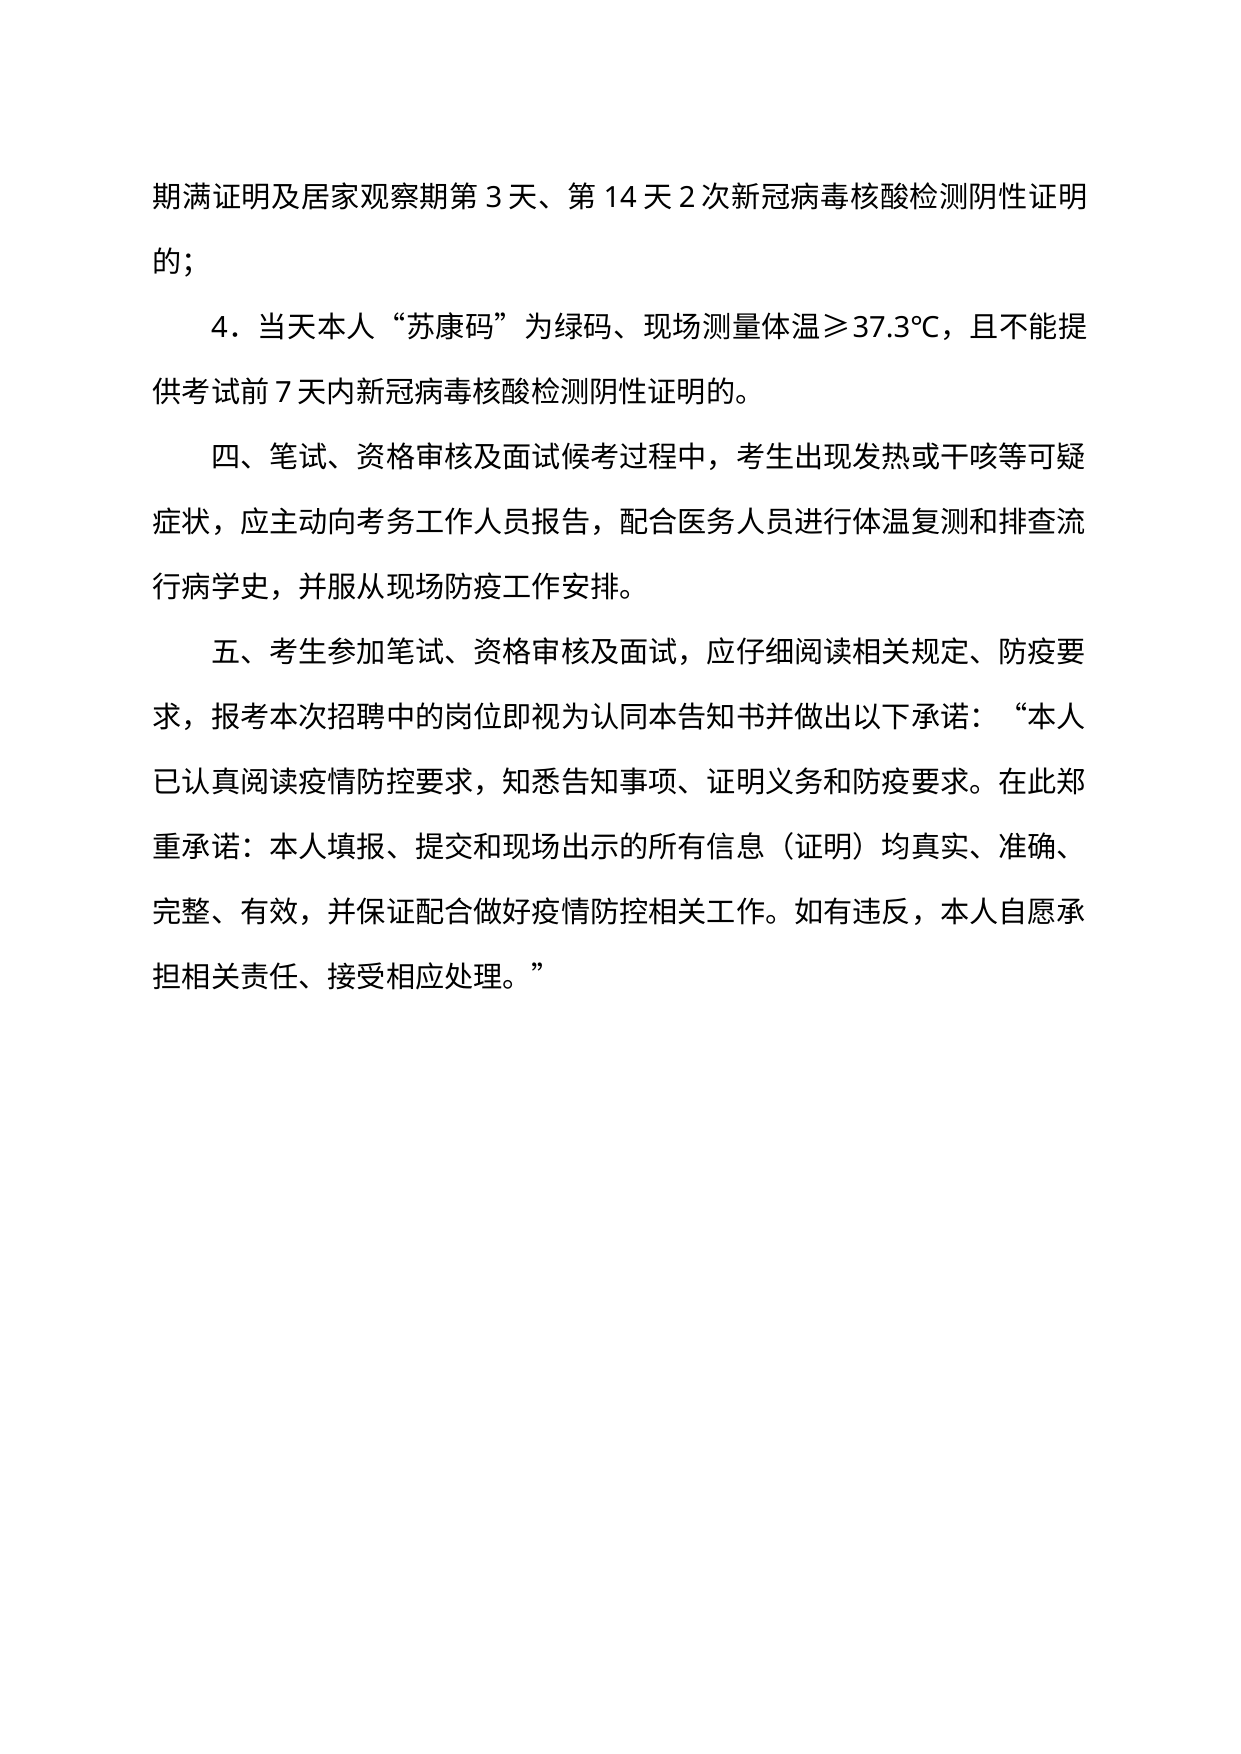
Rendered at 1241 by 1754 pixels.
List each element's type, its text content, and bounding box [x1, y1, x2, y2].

text 四、笔试、资格审核及面试候考过程中，考生出现发热或干咳等可疑症状，应主动向考务工作人员报告，配合医务人员进行体温复测和排查流行病学史，并服从现场防疫工作安排。 [152, 422, 1088, 617]
text 4．当天本人“苏康码”为绿码、现场测量体温≥37.3℃，且不能提供考试前7天内新冠病毒核酸检测阴性证明的。 [152, 292, 1088, 422]
text 五、考生参加笔试、资格审核及面试，应仔细阅读相关规定、防疫要求，报考本次招聘中的岗位即视为认同本告知书并做出以下承诺：“本人已认真阅读疫情防控要求，知悉告知事项、证明义务和防疫要求。在此郑重承诺：本人填报、提交和现场出示的所有信息（证明）均真实、准确、完整、有效，并保证配合做好疫情防控相关工作。如有违反，本人自愿承担相关责任、接受相应处理。” [152, 617, 1088, 1007]
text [152, 162, 1088, 292]
